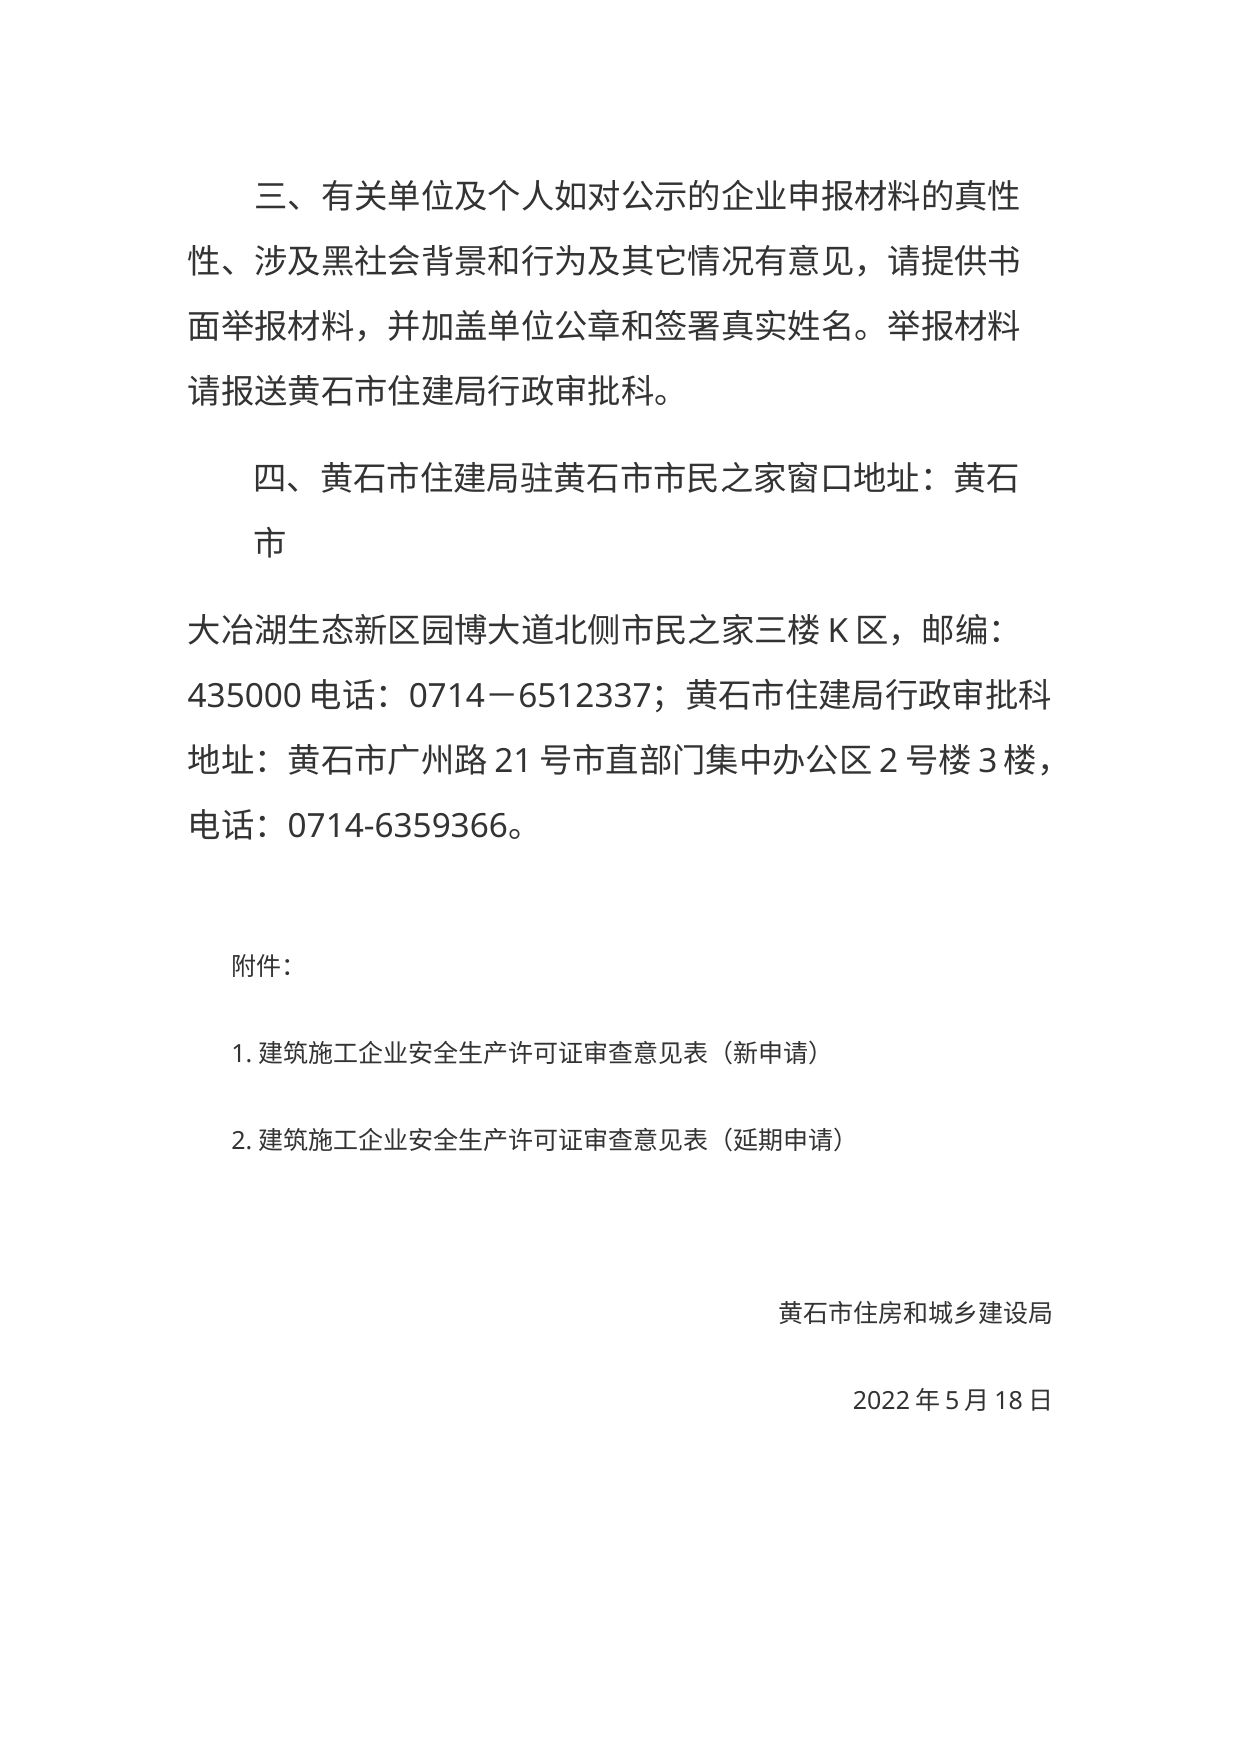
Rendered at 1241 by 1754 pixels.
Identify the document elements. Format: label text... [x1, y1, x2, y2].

text 黄石市住房和城乡建设局 [187, 1279, 1053, 1344]
text 2022年5月18日 [187, 1366, 1053, 1431]
text 附件： [187, 932, 1053, 997]
text 1. 建筑施工企业安全生产许可证审查意见表（新申请） [187, 1019, 1053, 1084]
text 2. 建筑施工企业安全生产许可证审查意见表（延期申请） [187, 1106, 1053, 1171]
text 三、有关单位及个人如对公示的企业申报材料的真性性、涉及黑社会背景和行为及其它情况有意见，请提供书面举报材料，并加盖单位公章和签署真实姓名。举报材料请报送黄石市住建局行政审批科。 [187, 162, 1053, 422]
list 大冶湖生态新区园博大道北侧市民之家三楼K区，邮编：435000电话：0714－6512337；黄石市住建局行政审批科地址：黄石市广州路21号市直部门集中办公区2号楼3楼，电话：0714-6359366。 [187, 596, 1053, 856]
list 四、黄石市住建局驻黄石市市民之家窗口地址：黄石市 [253, 444, 1053, 574]
